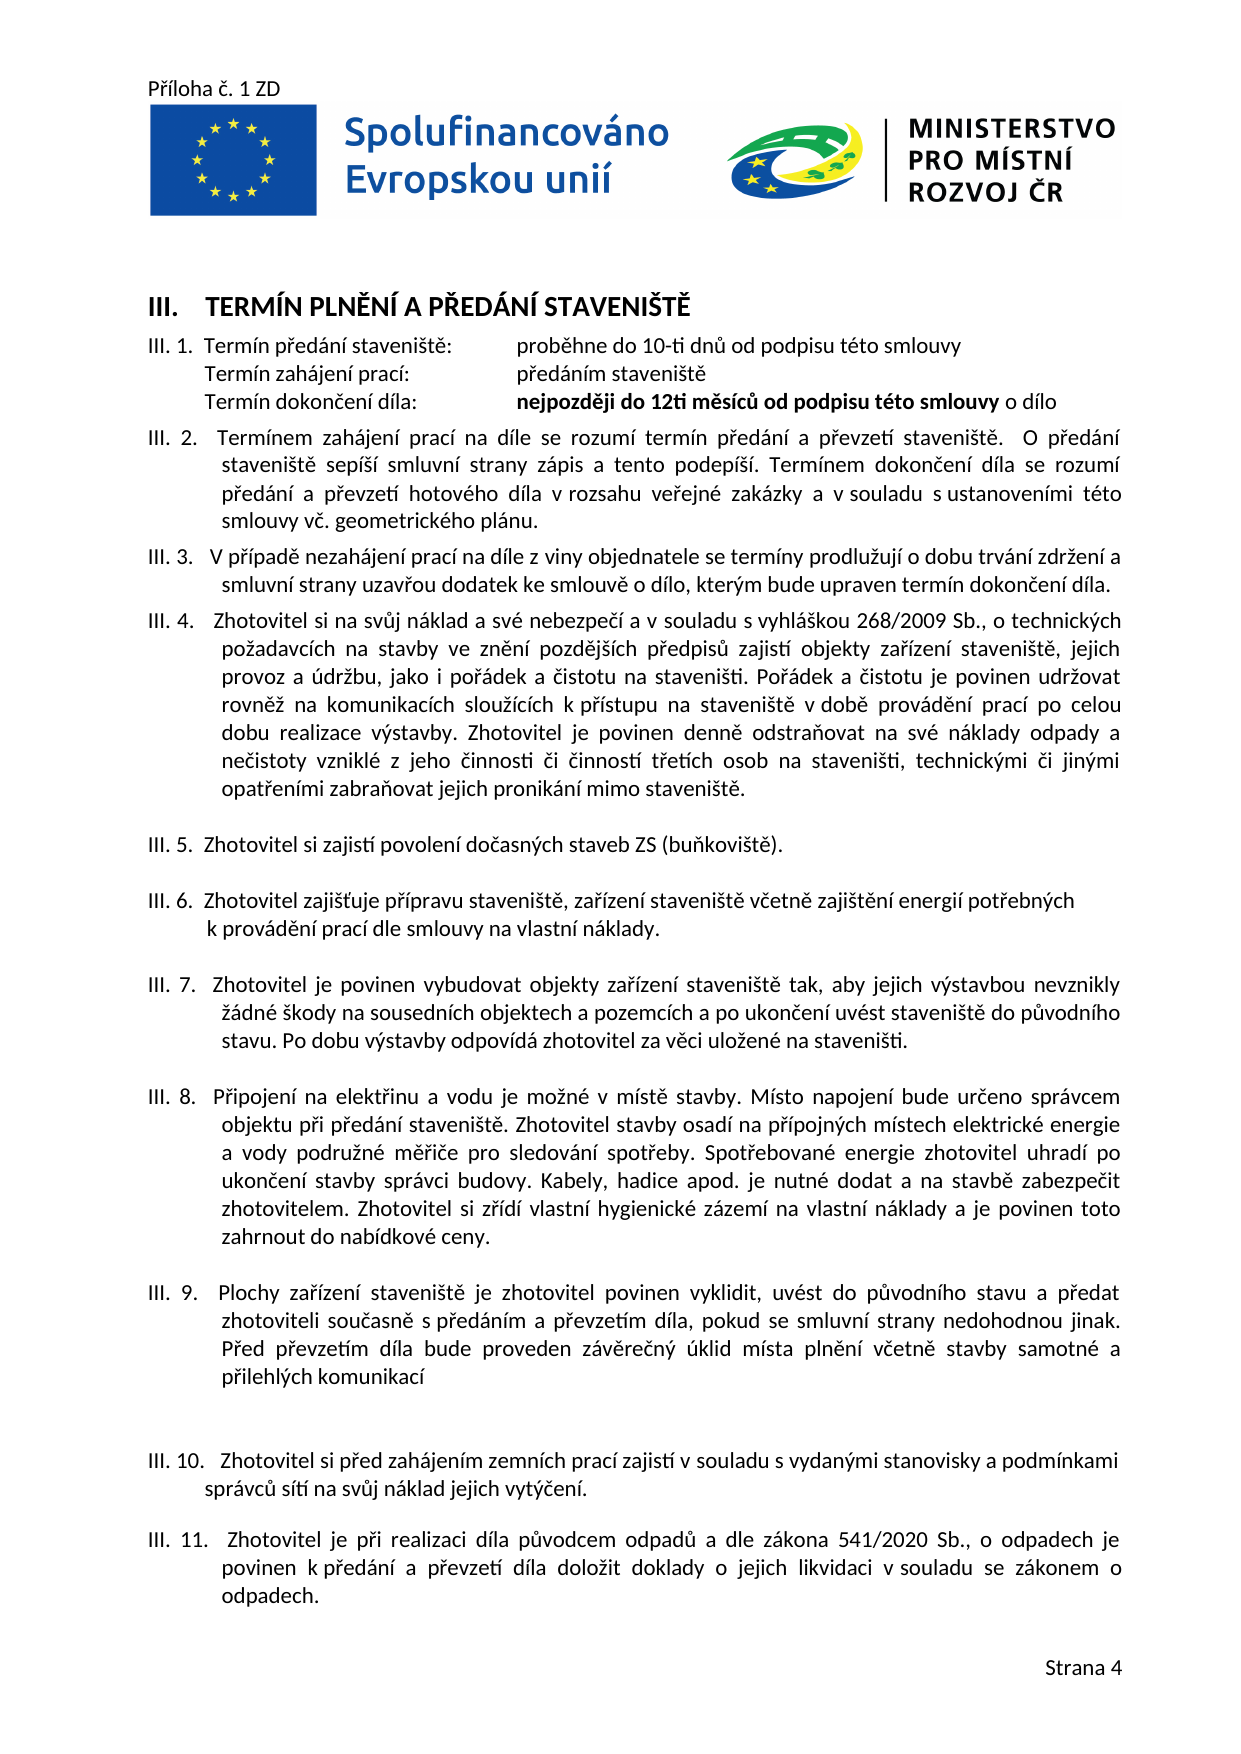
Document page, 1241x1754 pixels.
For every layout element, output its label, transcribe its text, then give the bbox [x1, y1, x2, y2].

picture [147, 101, 1123, 219]
text III. 10. Zhotovitel si před zahájením zemních prací zajistí v souladu s vydanými stanovisky a podmínkami [148, 1447, 1122, 1474]
text Termín dokončení díla: nejpozději do 12ti měsíců od podpisu této smlouvy o dílo [148, 387, 1122, 415]
text III. TERMÍN PLNĚNÍ A PŘEDÁNÍ STAVENIŠTĚ [148, 288, 1122, 323]
text III. 3. V případě nezahájení prací na díle z viny objednatele se termíny prodlužují o dobu trvání zdržení a smluvní strany uzavřou dodatek ke smlouvě o dílo, kterým bude upraven termín dokončení díla. [148, 542, 1122, 598]
text III. 2. Termínem zahájení prací na díle se rozumí termín předání a převzetí staveniště. O předání staveniště sepíší smluvní strany zápis a tento podepíší. Termínem dokončení díla se rozumí předání a převzetí hotového díla v rozsahu veřejné zakázky a v souladu s ustanoveními této smlouvy vč. geometrického plánu. [148, 423, 1122, 535]
text III. 11. Zhotovitel je při realizaci díla původcem odpadů a dle zákona 541/2020 Sb., o odpadech je povinen k předání a převzetí díla doložit doklady o jejich likvidaci v souladu se zákonem o odpadech. [148, 1525, 1122, 1609]
text III. 8. Připojení na elektřinu a vodu je možné v místě stavby. Místo napojení bude určeno správcem objektu při předání staveniště. Zhotovitel stavby osadí na přípojných místech elektrické energie a vody podružné měřiče pro sledování spotřeby. Spotřebované energie zhotovitel uhradí po ukončení stavby správci budovy. Kabely, hadice apod. je nutné dodat a na stavbě zabezpečit zhotovitelem. Zhotovitel si zřídí vlastní hygienické zázemí na vlastní náklady a je povinen toto zahrnout do nabídkové ceny. [148, 1082, 1122, 1250]
text III. 1. Termín předání staveniště: proběhne do 10-ti dnů od podpisu této smlouvy [148, 331, 1122, 359]
text Termín zahájení prací: předáním staveniště [148, 359, 1122, 387]
text III. 4. Zhotovitel si na svůj náklad a své nebezpečí a v souladu s vyhláškou 268/2009 Sb., o technických požadavcích na stavby ve znění pozdějších předpisů zajistí objekty zařízení staveniště, jejich provoz a údržbu, jako i pořádek a čistotu na staveništi. Pořádek a čistotu je povinen udržovat rovněž na komunikacích sloužících k přístupu na staveniště v době provádění prací po celou dobu realizace výstavby. Zhotovitel je povinen denně odstraňovat na své náklady odpady a nečistoty vzniklé z jeho činnosti či činností třetích osob na staveništi, technickými či jinými opatřeními zabraňovat jejich pronikání mimo staveniště. [148, 606, 1122, 802]
text k provádění prací dle smlouvy na vlastní náklady. [148, 914, 1122, 942]
text správců sítí na svůj náklad jejich vytýčení. [148, 1474, 1122, 1503]
text III. 6. Zhotovitel zajišťuje přípravu staveniště, zařízení staveniště včetně zajištění energií potřebných [148, 886, 1122, 914]
text III. 9. Plochy zařízení staveniště je zhotovitel povinen vyklidit, uvést do původního stavu a předat zhotoviteli současně s předáním a převzetím díla, pokud se smluvní strany nedohodnou jinak. Před převzetím díla bude proveden závěrečný úklid místa plnění včetně stavby samotné a přilehlých komunikací [148, 1278, 1122, 1391]
text III. 7. Zhotovitel je povinen vybudovat objekty zařízení staveniště tak, aby jejich výstavbou nevznikly žádné škody na sousedních objektech a pozemcích a po ukončení uvést staveniště do původního stavu. Po dobu výstavby odpovídá zhotovitel za věci uložené na staveništi. [148, 970, 1122, 1054]
text III. 5. Zhotovitel si zajistí povolení dočasných staveb ZS (buňkoviště). [148, 830, 1122, 858]
